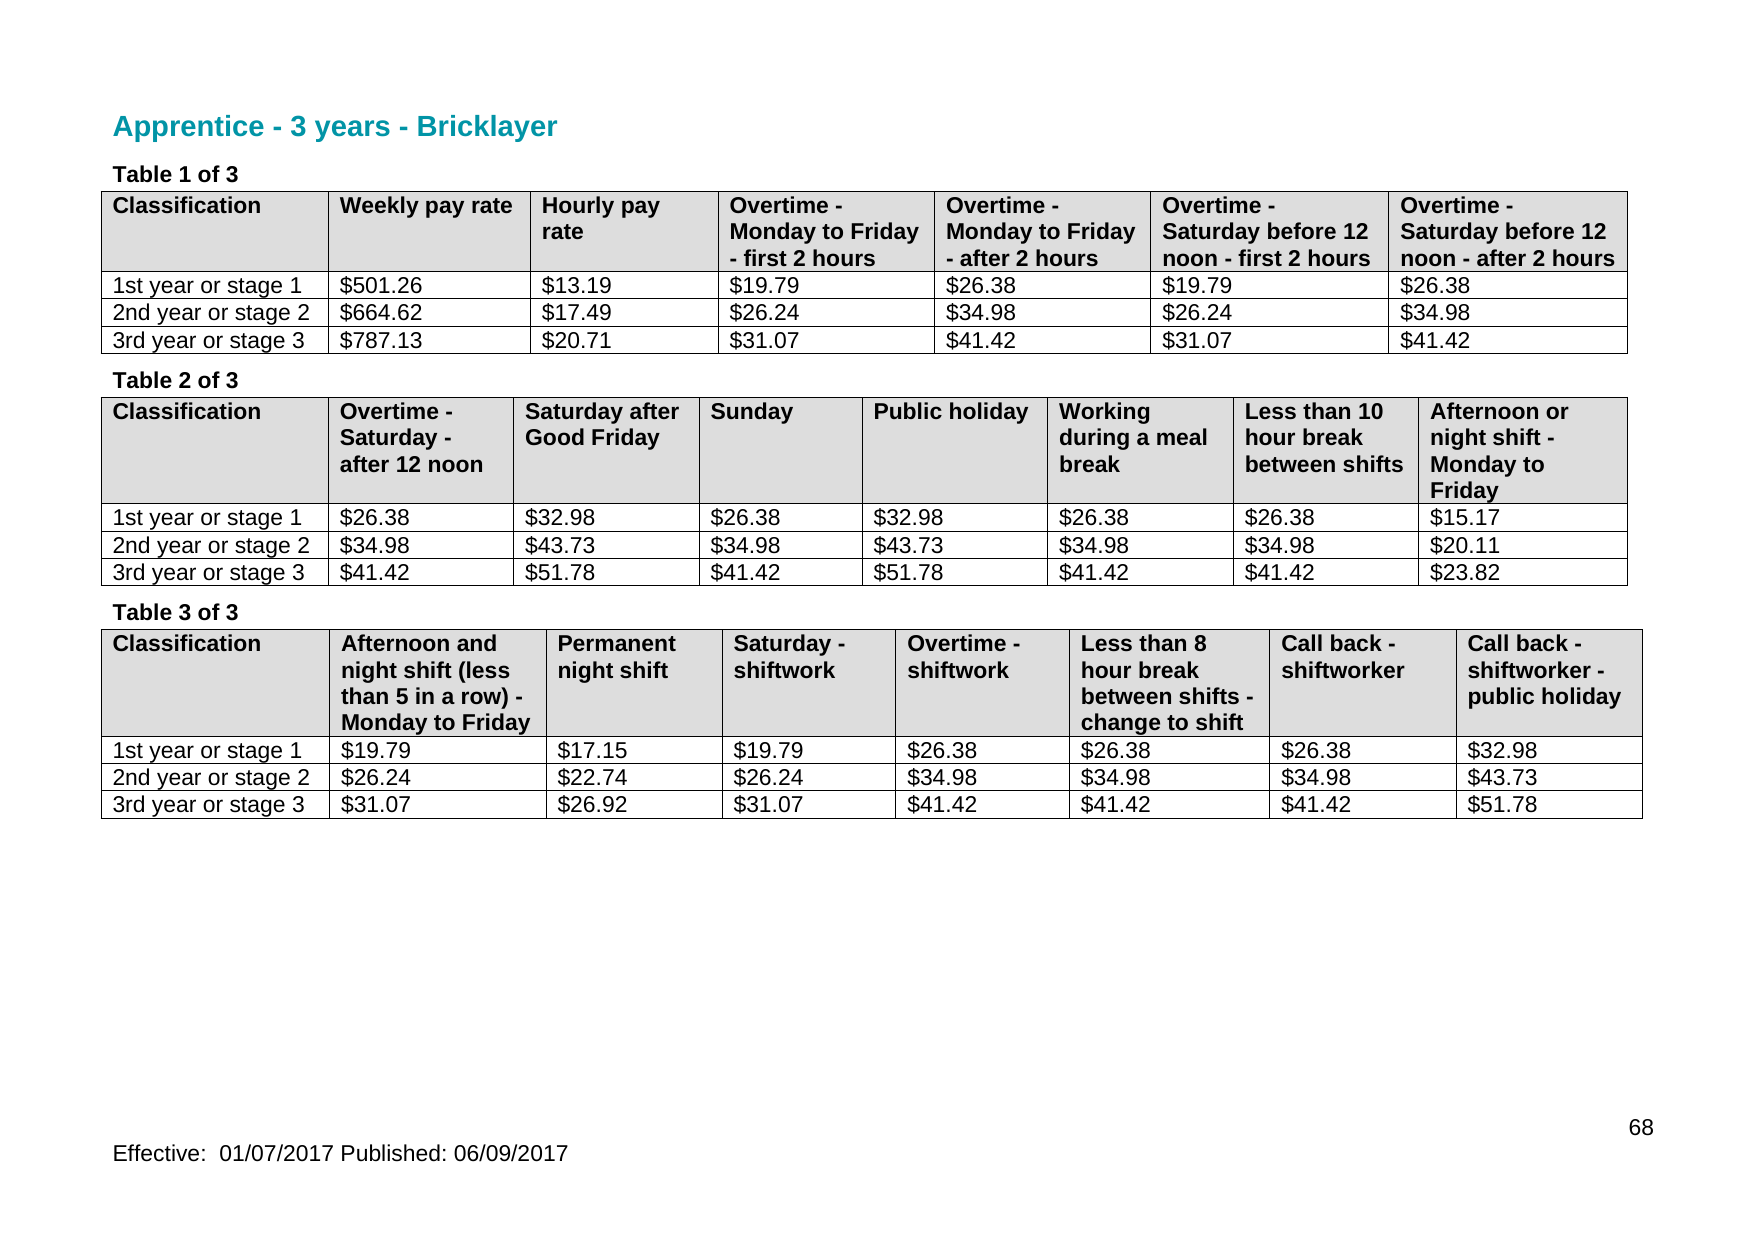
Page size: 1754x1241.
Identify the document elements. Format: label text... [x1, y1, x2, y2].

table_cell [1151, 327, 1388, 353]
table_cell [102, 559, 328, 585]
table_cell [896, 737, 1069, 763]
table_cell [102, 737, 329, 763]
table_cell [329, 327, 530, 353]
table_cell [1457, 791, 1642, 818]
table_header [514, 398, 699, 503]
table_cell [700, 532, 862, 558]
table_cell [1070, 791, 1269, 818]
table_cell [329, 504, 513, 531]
text Table 3 of 3 [112, 599, 1654, 625]
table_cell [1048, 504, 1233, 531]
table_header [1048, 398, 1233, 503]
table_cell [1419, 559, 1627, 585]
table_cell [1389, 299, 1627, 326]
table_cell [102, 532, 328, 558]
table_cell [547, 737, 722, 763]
text Table 2 of 3 [112, 367, 1654, 393]
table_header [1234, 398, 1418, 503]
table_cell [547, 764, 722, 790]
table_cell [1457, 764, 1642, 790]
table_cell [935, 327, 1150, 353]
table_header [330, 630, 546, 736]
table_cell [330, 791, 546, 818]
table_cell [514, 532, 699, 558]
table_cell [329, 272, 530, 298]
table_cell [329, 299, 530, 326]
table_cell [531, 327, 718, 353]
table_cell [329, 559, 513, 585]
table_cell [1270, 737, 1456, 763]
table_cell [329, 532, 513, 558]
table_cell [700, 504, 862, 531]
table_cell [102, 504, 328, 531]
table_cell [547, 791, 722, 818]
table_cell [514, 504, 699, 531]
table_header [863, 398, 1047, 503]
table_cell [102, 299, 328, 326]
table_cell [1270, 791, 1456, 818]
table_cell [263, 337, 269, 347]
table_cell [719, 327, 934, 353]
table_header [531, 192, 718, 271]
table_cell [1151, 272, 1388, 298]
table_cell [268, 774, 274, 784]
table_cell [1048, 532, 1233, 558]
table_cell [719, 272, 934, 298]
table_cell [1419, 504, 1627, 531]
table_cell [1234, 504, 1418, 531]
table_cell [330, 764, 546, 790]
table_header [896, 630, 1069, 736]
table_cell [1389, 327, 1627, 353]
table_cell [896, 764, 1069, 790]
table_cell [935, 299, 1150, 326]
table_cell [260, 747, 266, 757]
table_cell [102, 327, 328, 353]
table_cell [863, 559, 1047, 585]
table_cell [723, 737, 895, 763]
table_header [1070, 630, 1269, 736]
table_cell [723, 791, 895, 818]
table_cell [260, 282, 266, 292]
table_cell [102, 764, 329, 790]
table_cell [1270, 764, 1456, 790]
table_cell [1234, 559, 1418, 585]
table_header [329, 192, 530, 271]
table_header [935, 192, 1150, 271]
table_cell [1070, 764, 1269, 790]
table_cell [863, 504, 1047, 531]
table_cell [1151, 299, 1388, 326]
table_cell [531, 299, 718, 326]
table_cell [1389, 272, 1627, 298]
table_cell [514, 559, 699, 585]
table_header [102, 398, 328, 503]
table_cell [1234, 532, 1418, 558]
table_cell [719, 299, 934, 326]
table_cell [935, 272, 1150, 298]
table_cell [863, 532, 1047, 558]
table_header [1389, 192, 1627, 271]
text Table 1 of 3 [112, 161, 1654, 187]
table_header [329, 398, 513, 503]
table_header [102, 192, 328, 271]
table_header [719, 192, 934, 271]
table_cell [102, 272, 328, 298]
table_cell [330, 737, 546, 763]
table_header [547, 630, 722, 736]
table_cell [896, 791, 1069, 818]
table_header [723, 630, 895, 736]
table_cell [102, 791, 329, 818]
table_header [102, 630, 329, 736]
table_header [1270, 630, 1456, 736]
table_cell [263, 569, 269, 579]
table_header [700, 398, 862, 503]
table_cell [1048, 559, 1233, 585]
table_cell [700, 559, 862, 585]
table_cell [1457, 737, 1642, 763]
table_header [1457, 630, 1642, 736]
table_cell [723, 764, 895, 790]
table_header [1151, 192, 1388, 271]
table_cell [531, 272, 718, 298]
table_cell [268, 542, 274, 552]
subtitle Apprentice - 3 years - Bricklayer [112, 109, 1654, 143]
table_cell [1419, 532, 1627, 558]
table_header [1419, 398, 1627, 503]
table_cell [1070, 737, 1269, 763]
